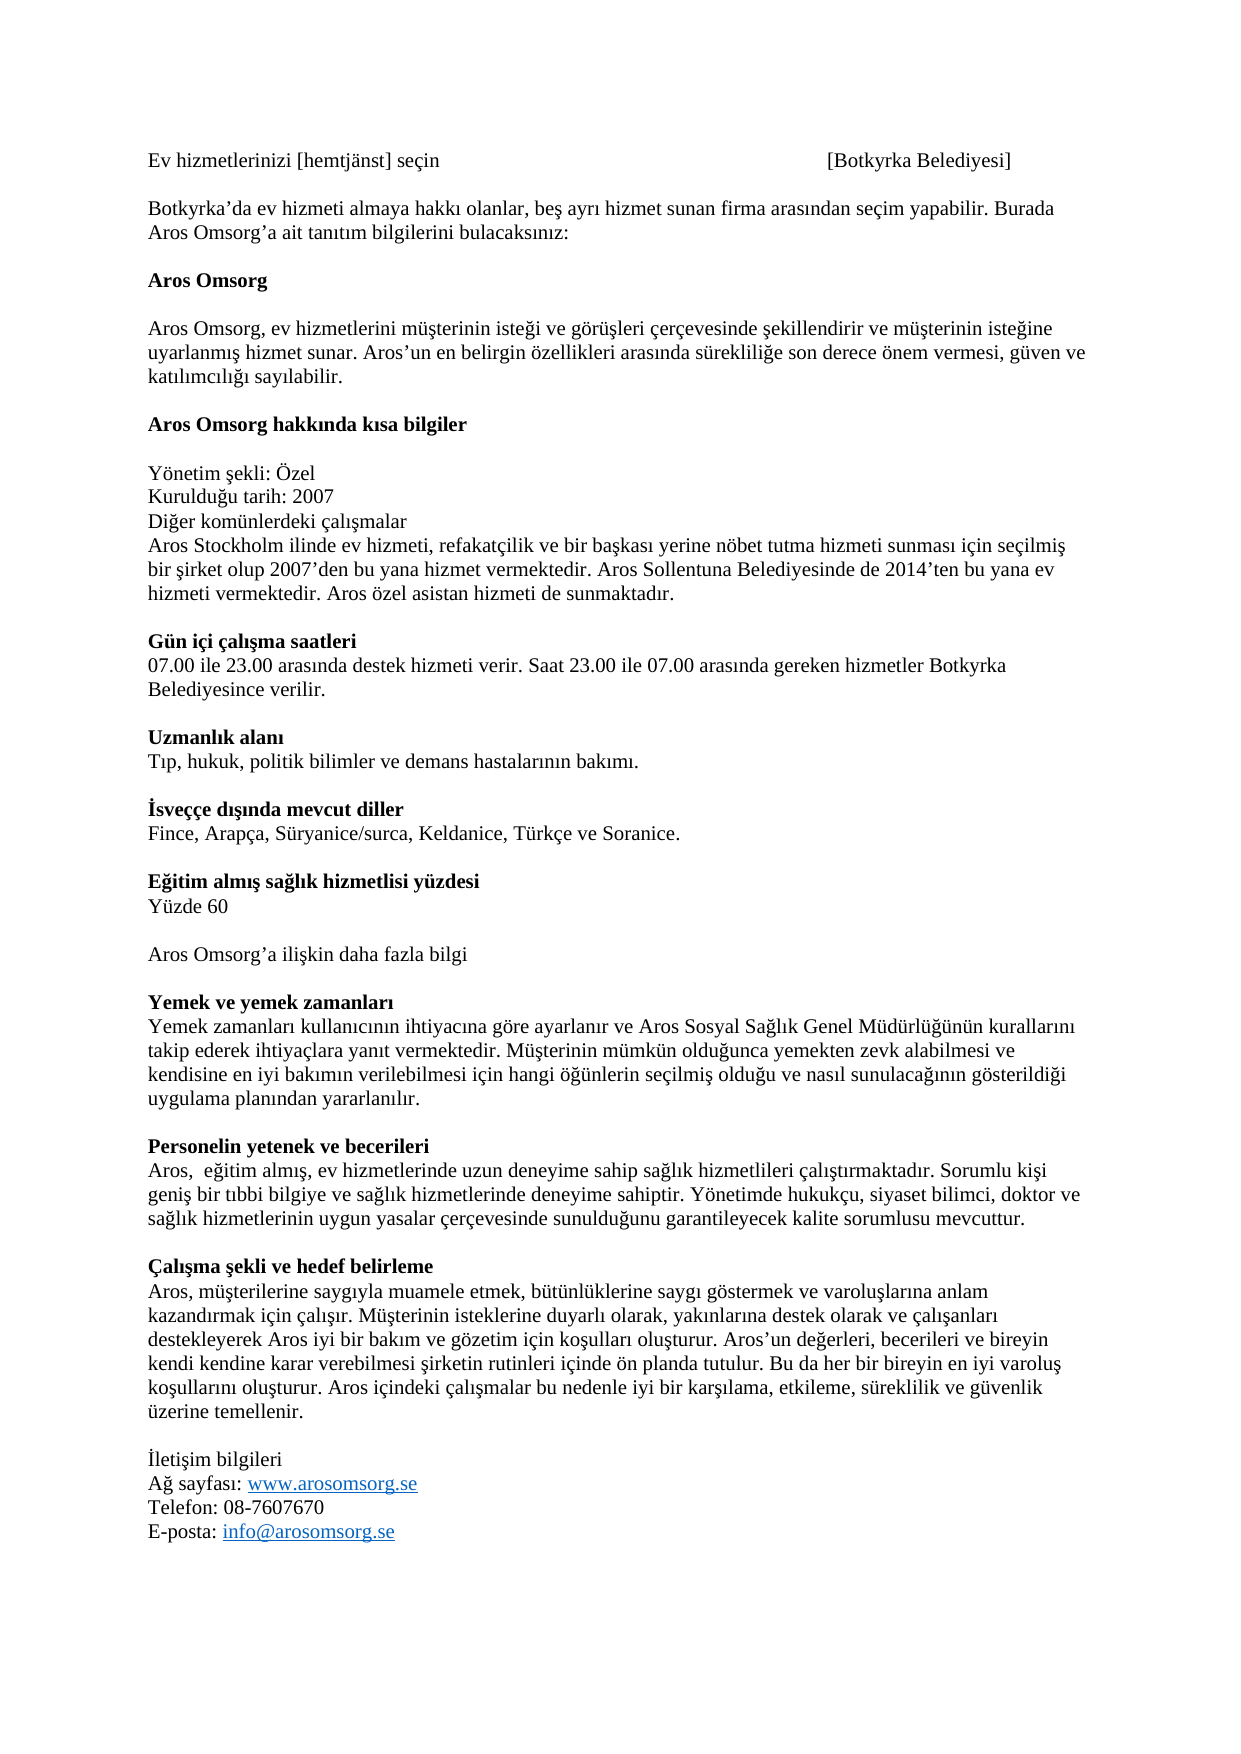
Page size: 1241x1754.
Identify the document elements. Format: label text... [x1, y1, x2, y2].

text Yemek ve yemek zamanları [148, 990, 1093, 1014]
text Diğer komünlerdeki çalışmalar [148, 508, 1093, 533]
text Aros, müşterilerine saygıyla muamele etmek, bütünlüklerine saygı göstermek ve varoluşlarına anlam kazandırmak için çalışır. Müşterinin isteklerine duyarlı olarak, yakınlarına destek olarak ve çalışanları destekleyerek Aros iyi bir bakım ve gözetim için koşulları oluşturur. Aros’un değerleri, becerileri ve bireyin kendi kendine karar verebilmesi şirketin rutinleri içinde ön planda tutulur. Bu da her bir bireyin en iyi varoluş koşullarını oluşturur. Aros içindeki çalışmalar bu nedenle iyi bir karşılama, etkileme, süreklilik ve güvenlik üzerine temellenir. [148, 1278, 1093, 1423]
text Telefon: 08-7607670 [148, 1495, 1093, 1519]
text Çalışma şekli ve hedef belirleme [148, 1254, 1093, 1278]
text Uzmanlık alanı [148, 725, 1093, 749]
text Aros Omsorg [148, 268, 1093, 292]
text Fince, Arapça, Süryanice/surca, Keldanice, Türkçe ve Soranice. [148, 821, 1093, 845]
text İletişim bilgileri [148, 1447, 1093, 1471]
text İsveççe dışında mevcut diller [148, 797, 1093, 821]
text Yüzde 60 [148, 893, 1093, 918]
text Yönetim şekli: Özel [148, 460, 1093, 484]
text 07.00 ile 23.00 arasında destek hizmeti verir. Saat 23.00 ile 07.00 arasında gereken hizmetler Botkyrka Belediyesince verilir. [148, 653, 1093, 701]
text Yemek zamanları kullanıcının ihtiyacına göre ayarlanır ve Aros Sosyal Sağlık Genel Müdürlüğünün kurallarını takip ederek ihtiyaçlara yanıt vermektedir. Müşterinin mümkün olduğunca yemekten zevk alabilmesi ve kendisine en iyi bakımın verilebilmesi için hangi öğünlerin seçilmiş olduğu ve nasıl sunulacağının gösterildiği uygulama planından yararlanılır. [148, 1014, 1093, 1110]
text Aros Omsorg hakkında kısa bilgiler [148, 412, 1093, 436]
text Eğitim almış sağlık hizmetlisi yüzdesi [148, 869, 1093, 893]
text Aros Stockholm ilinde ev hizmeti, refakatçilik ve bir başkası yerine nöbet tutma hizmeti sunması için seçilmiş bir şirket olup 2007’den bu yana hizmet vermektedir. Aros Sollentuna Belediyesinde de 2014’ten bu yana ev hizmeti vermektedir. Aros özel asistan hizmeti de sunmaktadır. [148, 533, 1093, 605]
text Aros, eğitim almış, ev hizmetlerinde uzun deneyime sahip sağlık hizmetlileri çalıştırmaktadır. Sorumlu kişi geniş bir tıbbi bilgiye ve sağlık hizmetlerinde deneyime sahiptir. Yönetimde hukukçu, siyaset bilimci, doktor ve sağlık hizmetlerinin uygun yasalar çerçevesinde sunulduğunu garantileyecek kalite sorumlusu mevcuttur. [148, 1158, 1093, 1230]
text Tıp, hukuk, politik bilimler ve demans hastalarının bakımı. [148, 749, 1093, 773]
text Botkyrka’da ev hizmeti almaya hakkı olanlar, beş ayrı hizmet sunan firma arasından seçim yapabilir. Burada Aros Omsorg’a ait tanıtım bilgilerini bulacaksınız: [148, 196, 1093, 244]
text E-posta: info@arosomsorg.se [148, 1519, 1093, 1543]
text Ev hizmetlerinizi [hemtjänst] seçin [Botkyrka Belediyesi] [148, 148, 1093, 172]
text Aros Omsorg, ev hizmetlerini müşterinin isteği ve görüşleri çerçevesinde şekillendirir ve müşterinin isteğine uyarlanmış hizmet sunar. Aros’un en belirgin özellikleri arasında sürekliliğe son derece önem vermesi, güven ve katılımcılığı sayılabilir. [148, 316, 1093, 388]
text Ağ sayfası: www.arosomsorg.se [148, 1471, 1093, 1495]
text Kurulduğu tarih: 2007 [148, 484, 1093, 508]
text Aros Omsorg’a ilişkin daha fazla bilgi [148, 942, 1093, 966]
text Gün içi çalışma saatleri [148, 629, 1093, 653]
text Personelin yetenek ve becerileri [148, 1134, 1093, 1158]
